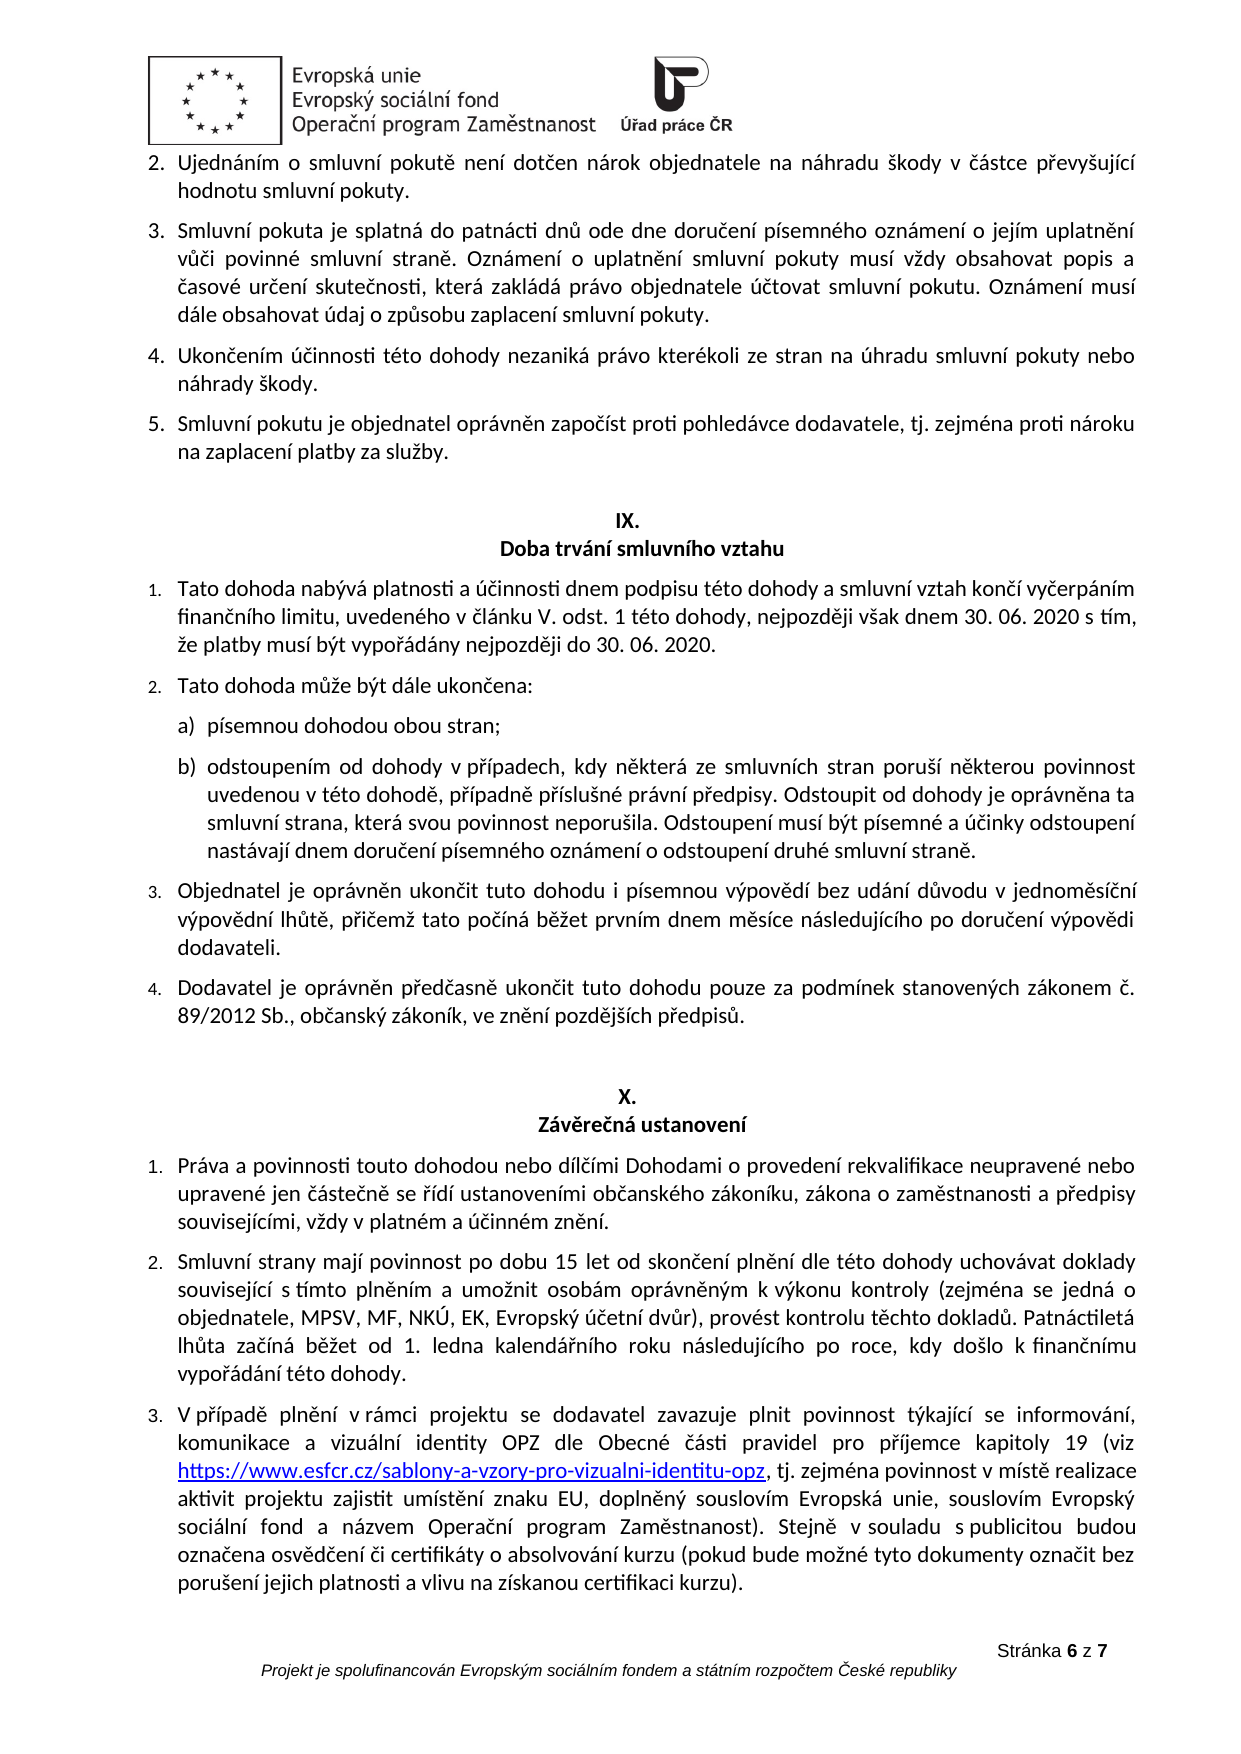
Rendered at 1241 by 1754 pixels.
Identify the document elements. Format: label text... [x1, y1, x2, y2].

list Ujednáním o smluvní pokutě není dotčen nárok objednatele na náhradu škody v částce převyšující hodnotu smluvní pokuty. [148, 148, 1137, 204]
list Ukončením účinnosti této dohody nezaniká právo kterékoli ze stran na úhradu smluvní pokuty nebo náhrady škody. [148, 341, 1137, 397]
list Tato dohoda může být dále ukončena: [148, 671, 1137, 699]
list Smluvní pokutu je objednatel oprávněn započíst proti pohledávce dodavatele, tj. zejména proti nároku na zaplacení platby za služby. [148, 409, 1137, 465]
list písemnou dohodou obou stran; [177, 712, 1113, 739]
list Smluvní strany mají povinnost po dobu 15 let od skončení plnění dle této dohody uchovávat doklady související s tímto plněním a umožnit osobám oprávněným k výkonu kontroly (zejména se jedná o objednatele, MPSV, MF, NKÚ, EK, Evropský účetní dvůr), provést kontrolu těchto dokladů. Patnáctiletá lhůta začíná běžet od 1. ledna kalendářního roku následujícího po roce, kdy došlo k finančnímu vypořádání této dohody. [148, 1247, 1137, 1387]
picture [147, 56, 737, 145]
list odstoupením od dohody v případech, kdy některá ze smluvních stran poruší některou povinnost uvedenou v této dohodě, případně příslušné právní předpisy. Odstoupit od dohody je oprávněna ta smluvní strana, která svou povinnost neporušila. Odstoupení musí být písemné a účinky odstoupení nastávají dnem doručení písemného oznámení o odstoupení druhé smluvní straně. [177, 752, 1137, 864]
list Objednatel je oprávněn ukončit tuto dohodu i písemnou výpovědí bez udání důvodu v jednoměsíční výpovědní lhůtě, přičemž tato počíná běžet prvním dnem měsíce následujícího po doručení výpovědi dodavateli. [148, 877, 1137, 961]
text Závěrečná ustanovení [148, 1110, 1137, 1138]
list Práva a povinnosti touto dohodou nebo dílčími Dohodami o provedení rekvalifikace neupravené nebo upravené jen částečně se řídí ustanoveními občanského zákoníku, zákona o zaměstnanosti a předpisy souvisejícími, vždy v platném a účinném znění. [148, 1151, 1137, 1235]
text IX. [148, 506, 1107, 534]
text X. [148, 1082, 1107, 1110]
list Dodavatel je oprávněn předčasně ukončit tuto dohodu pouze za podmínek stanovených zákonem č. 89/2012 Sb., občanský zákoník, ve znění pozdějších předpisů. [148, 973, 1137, 1029]
list V případě plnění v rámci projektu se dodavatel zavazuje plnit povinnost týkající se informování, komunikace a vizuální identity OPZ dle Obecné části pravidel pro příjemce kapitoly 19 (viz https://www.esfcr.cz/sablony-a-vzory-pro-vizualni-identitu-opz, tj. zejména povinnost v místě realizace aktivit projektu zajistit umístění znaku EU, doplněný souslovím Evropská unie, souslovím Evropský sociální fond a názvem Operační program Zaměstnanost). Stejně v souladu s publicitou budou označena osvědčení či certifikáty o absolvování kurzu (pokud bude možné tyto dokumenty označit bez porušení jejich platnosti a vlivu na získanou certifikaci kurzu). [148, 1400, 1137, 1596]
list Smluvní pokuta je splatná do patnácti dnů ode dne doručení písemného oznámení o jejím uplatnění vůči povinné smluvní straně. Oznámení o uplatnění smluvní pokuty musí vždy obsahovat popis a časové určení skutečnosti, která zakládá právo objednatele účtovat smluvní pokutu. Oznámení musí dále obsahovat údaj o způsobu zaplacení smluvní pokuty. [148, 216, 1137, 328]
list Tato dohoda nabývá platnosti a účinnosti dnem podpisu této dohody a smluvní vztah končí vyčerpáním finančního limitu, uvedeného v článku V. odst. 1 této dohody, nejpozději však dnem 30. 06. 2020 s tím, že platby musí být vypořádány nejpozději do 30. 06. 2020. [148, 574, 1137, 658]
text Doba trvání smluvního vztahu [148, 534, 1137, 562]
